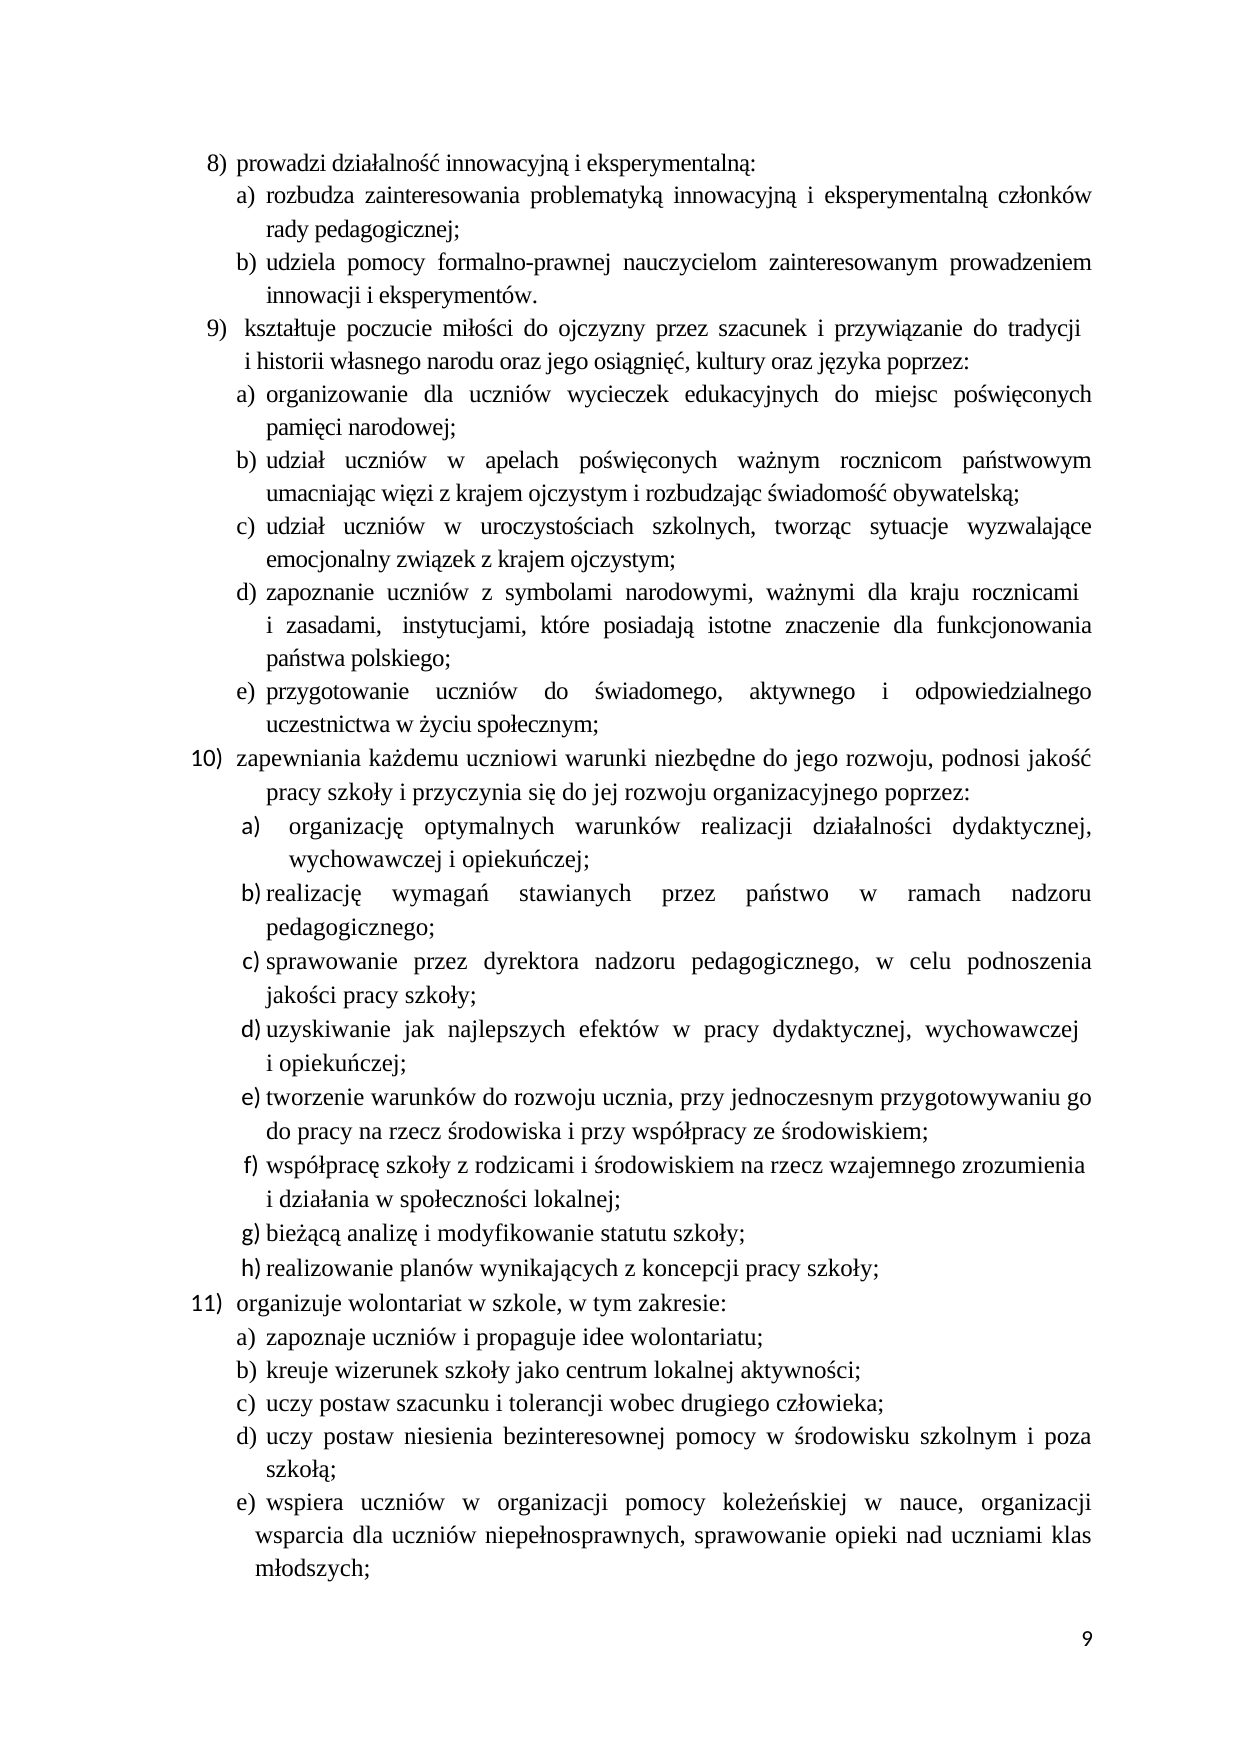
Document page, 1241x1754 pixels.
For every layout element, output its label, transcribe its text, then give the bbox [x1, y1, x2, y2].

list sprawowanie przez dyrektora nadzoru pedagogicznego, w celu podnoszenia jakości pracy szkoły; [251, 945, 1093, 1009]
list zapewniania każdemu uczniowi warunki niezbędne do jego rozwoju, podnosi jakość pracy szkoły i przyczynia się do jej rozwoju organizacyjnego poprzez: [207, 742, 1093, 806]
list przygotowanie uczniów do świadomego, aktywnego i odpowiedzialnego uczestnictwa w życiu społecznym; [236, 676, 1093, 738]
list kreuje wizerunek szkoły jako centrum lokalnej aktywności; [236, 1355, 1093, 1383]
list uzyskiwanie jak najlepszych efektów w pracy dydaktycznej, wychowawczej i opiekuńczej; [251, 1013, 1093, 1077]
list organizuje wolontariat w szkole, w tym zakresie: [207, 1287, 1093, 1317]
list organizację optymalnych warunków realizacji działalności dydaktycznej, wychowawczej i opiekuńczej; [251, 810, 1093, 873]
list prowadzi działalność innowacyjną i eksperymentalną: [207, 148, 1093, 176]
list organizowanie dla uczniów wycieczek edukacyjnych do miejsc poświęconych pamięci narodowej; [236, 379, 1093, 441]
list zapoznaje uczniów i propaguje idee wolontariatu; [236, 1322, 1093, 1350]
list realizowanie planów wynikających z koncepcji pracy szkoły; [251, 1252, 1093, 1282]
list bieżącą analizę i modyfikowanie statutu szkoły; [251, 1217, 1093, 1247]
list udziela pomocy formalno-prawnej nauczycielom zainteresowanym prowadzeniem innowacji i eksperymentów. [236, 247, 1093, 308]
list uczy postaw szacunku i tolerancji wobec drugiego człowieka; [236, 1388, 1093, 1416]
list współpracę szkoły z rodzicami i środowiskiem na rzecz wzajemnego zrozumienia i działania w społeczności lokalnej; [251, 1149, 1093, 1212]
list tworzenie warunków do rozwoju ucznia, przy jednoczesnym przygotowywaniu go do pracy na rzecz środowiska i przy współpracy ze środowiskiem; [251, 1081, 1093, 1144]
list udział uczniów w apelach poświęconych ważnym rocznicom państwowym umacniając więzi z krajem ojczystym i rozbudzając świadomość obywatelską; [236, 445, 1093, 507]
list zapoznanie uczniów z symbolami narodowymi, ważnymi dla kraju rocznicami i zasadami, instytucjami, które posiadają istotne znaczenie dla funkcjonowania państwa polskiego; [236, 577, 1093, 672]
list rozbudza zainteresowania problematyką innowacyjną i eksperymentalną członków rady pedagogicznej; [236, 181, 1093, 242]
list uczy postaw niesienia bezinteresownej pomocy w środowisku szkolnym i poza szkołą; [236, 1421, 1093, 1482]
list wspiera uczniów w organizacji pomocy koleżeńskiej w nauce, organizacji wsparcia dla uczniów niepełnosprawnych, sprawowanie opieki nad uczniami klas młodszych; [236, 1487, 1093, 1582]
list kształtuje poczucie miłości do ojczyzny przez szacunek i przywiązanie do tradycji i historii własnego narodu oraz jego osiągnięć, kultury oraz języka poprzez: [207, 313, 1093, 374]
list udział uczniów w uroczystościach szkolnych, tworząc sytuacje wyzwalające emocjonalny związek z krajem ojczystym; [236, 511, 1093, 573]
list realizację wymagań stawianych przez państwo w ramach nadzoru pedagogicznego; [251, 878, 1093, 941]
